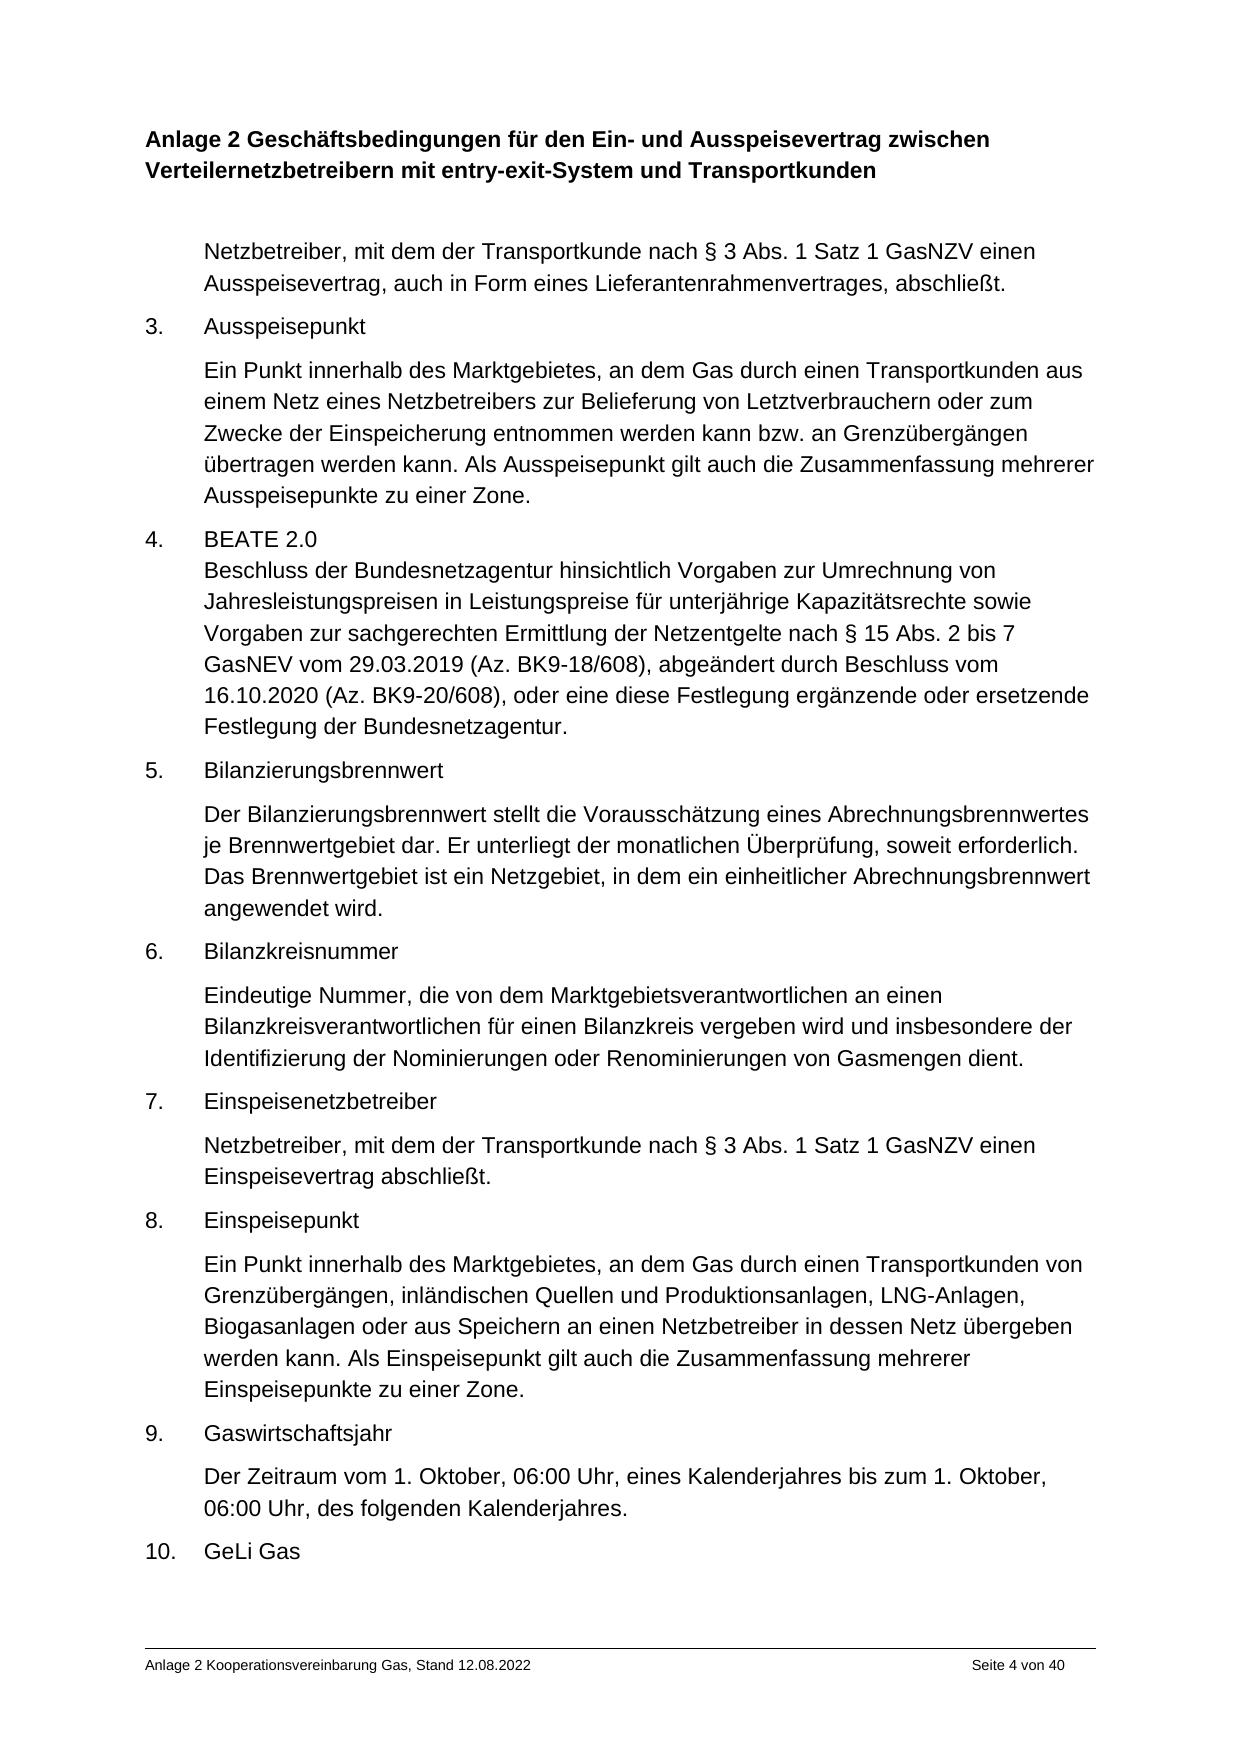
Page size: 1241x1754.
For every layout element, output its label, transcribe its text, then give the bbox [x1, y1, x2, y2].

text Netzbetreiber, mit dem der Transportkunde nach § 3 Abs. 1 Satz 1 GasNZV einen Ausspeisevertrag, auch in Form eines Lieferantenrahmenvertrages, abschließt. [204, 233, 1096, 296]
list Einspeisepunkt [145, 1202, 1096, 1233]
list Bilanzkreisnummer [145, 933, 1096, 964]
list GeLi Gas [145, 1533, 1096, 1564]
text Der Bilanzierungsbrennwert stellt die Vorausschätzung eines Abrechnungsbrennwertes je Brennwertgebiet dar. Er unterliegt der monatlichen Überprüfung, soweit erforderlich. Das Brennwertgebiet ist ein Netzgebiet, in dem ein einheitlicher Abrechnungsbrennwert angewendet wird. [204, 796, 1096, 921]
list Bilanzierungsbrennwert [145, 752, 1096, 783]
list Ausspeisepunkt [145, 308, 1096, 339]
text Ein Punkt innerhalb des Marktgebietes, an dem Gas durch einen Transportkunden aus einem Netz eines Netzbetreibers zur Belieferung von Letztverbrauchern oder zum Zwecke der Einspeicherung entnommen werden kann bzw. an Grenzübergängen übertragen werden kann. Als Ausspeisepunkt gilt auch die Zusammenfassung mehrerer Ausspeisepunkte zu einer Zone. [204, 352, 1096, 508]
text Ein Punkt innerhalb des Marktgebietes, an dem Gas durch einen Transportkunden von Grenzübergängen, inländischen Quellen und Produktionsanlagen, LNG-Anlagen, Biogasanlagen oder aus Speichern an einen Netzbetreiber in dessen Netz übergeben werden kann. Als Einspeisepunkt gilt auch die Zusammenfassung mehrerer Einspeisepunkte zu einer Zone. [204, 1246, 1096, 1402]
list Gaswirtschaftsjahr [145, 1414, 1096, 1446]
text Der Zeitraum vom 1. Oktober, 06:00 Uhr, eines Kalenderjahres bis zum 1. Oktober, 06:00 Uhr, des folgenden Kalenderjahres. [204, 1458, 1096, 1521]
list BEATE 2.0 Beschluss der Bundesnetzagentur hinsichtlich Vorgaben zur Umrechnung von Jahresleistungspreisen in Leistungspreise für unterjährige Kapazitätsrechte sowie Vorgaben zur sachgerechten Ermittlung der Netzentgelte nach § 15 Abs. 2 bis 7 GasNEV vom 29.03.2019 (Az. BK9-18/608), abgeändert durch Beschluss vom 16.10.2020 (Az. BK9-20/608), oder eine diese Festlegung ergänzende oder ersetzende Festlegung der Bundesnetzagentur. [145, 521, 1096, 739]
list Einspeisenetzbetreiber [145, 1083, 1096, 1114]
text Eindeutige Nummer, die von dem Marktgebietsverantwortlichen an einen Bilanzkreisverantwortlichen für einen Bilanzkreis vergeben wird und insbesondere der Identifizierung der Nominierungen oder Renominierungen von Gasmengen dient. [204, 977, 1096, 1071]
text Netzbetreiber, mit dem der Transportkunde nach § 3 Abs. 1 Satz 1 GasNZV einen Einspeisevertrag abschließt. [204, 1127, 1096, 1189]
